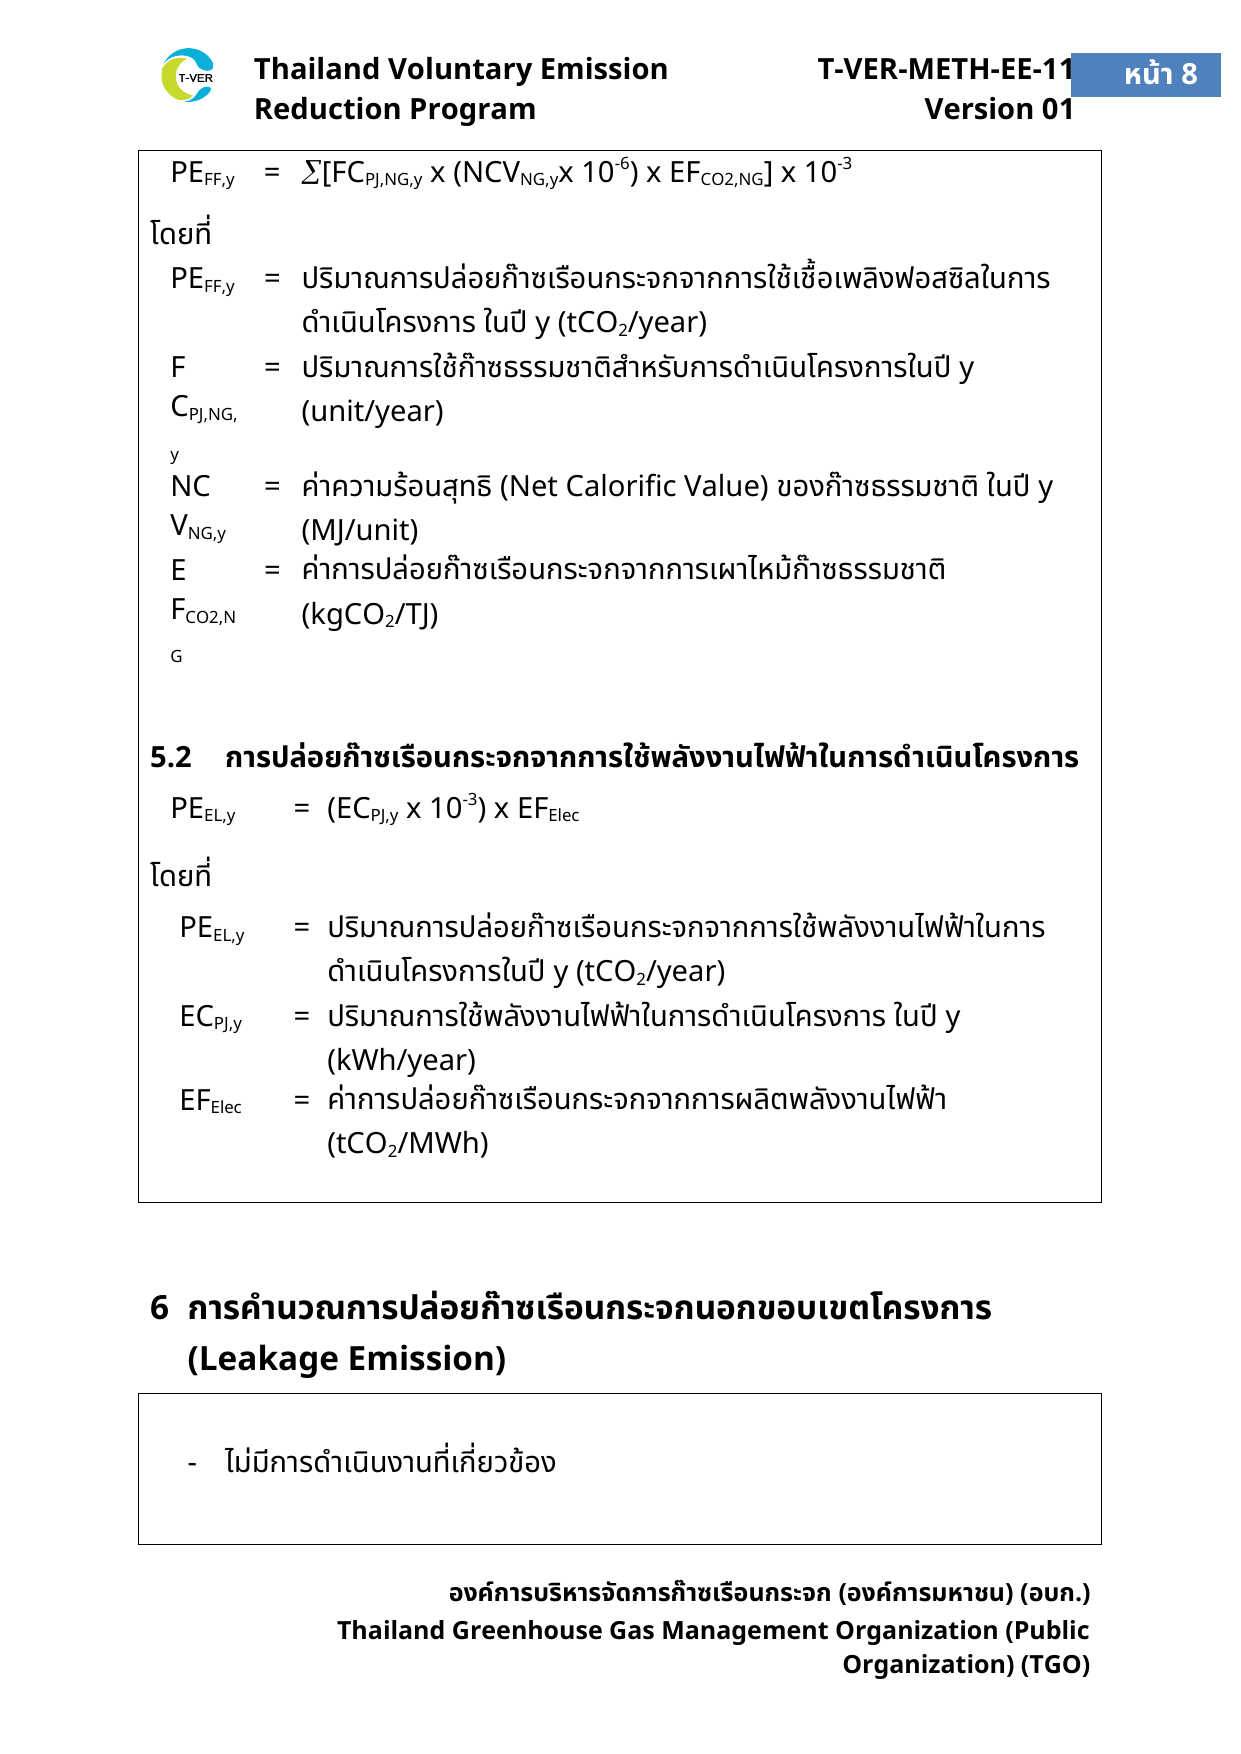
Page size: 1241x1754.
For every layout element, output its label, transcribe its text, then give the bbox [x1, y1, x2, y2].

list การคำนวณการปล่อยก๊าซเรือนกระจกนอกขอบเขตโครงการ (Leakage Emission) [150, 1284, 1090, 1380]
table_header ไม่มีการดำเนินงานที่เกี่ยวข้อง [139, 1394, 1101, 1543]
picture [197, 48, 213, 60]
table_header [139, 151, 1101, 1202]
picture [161, 48, 213, 102]
